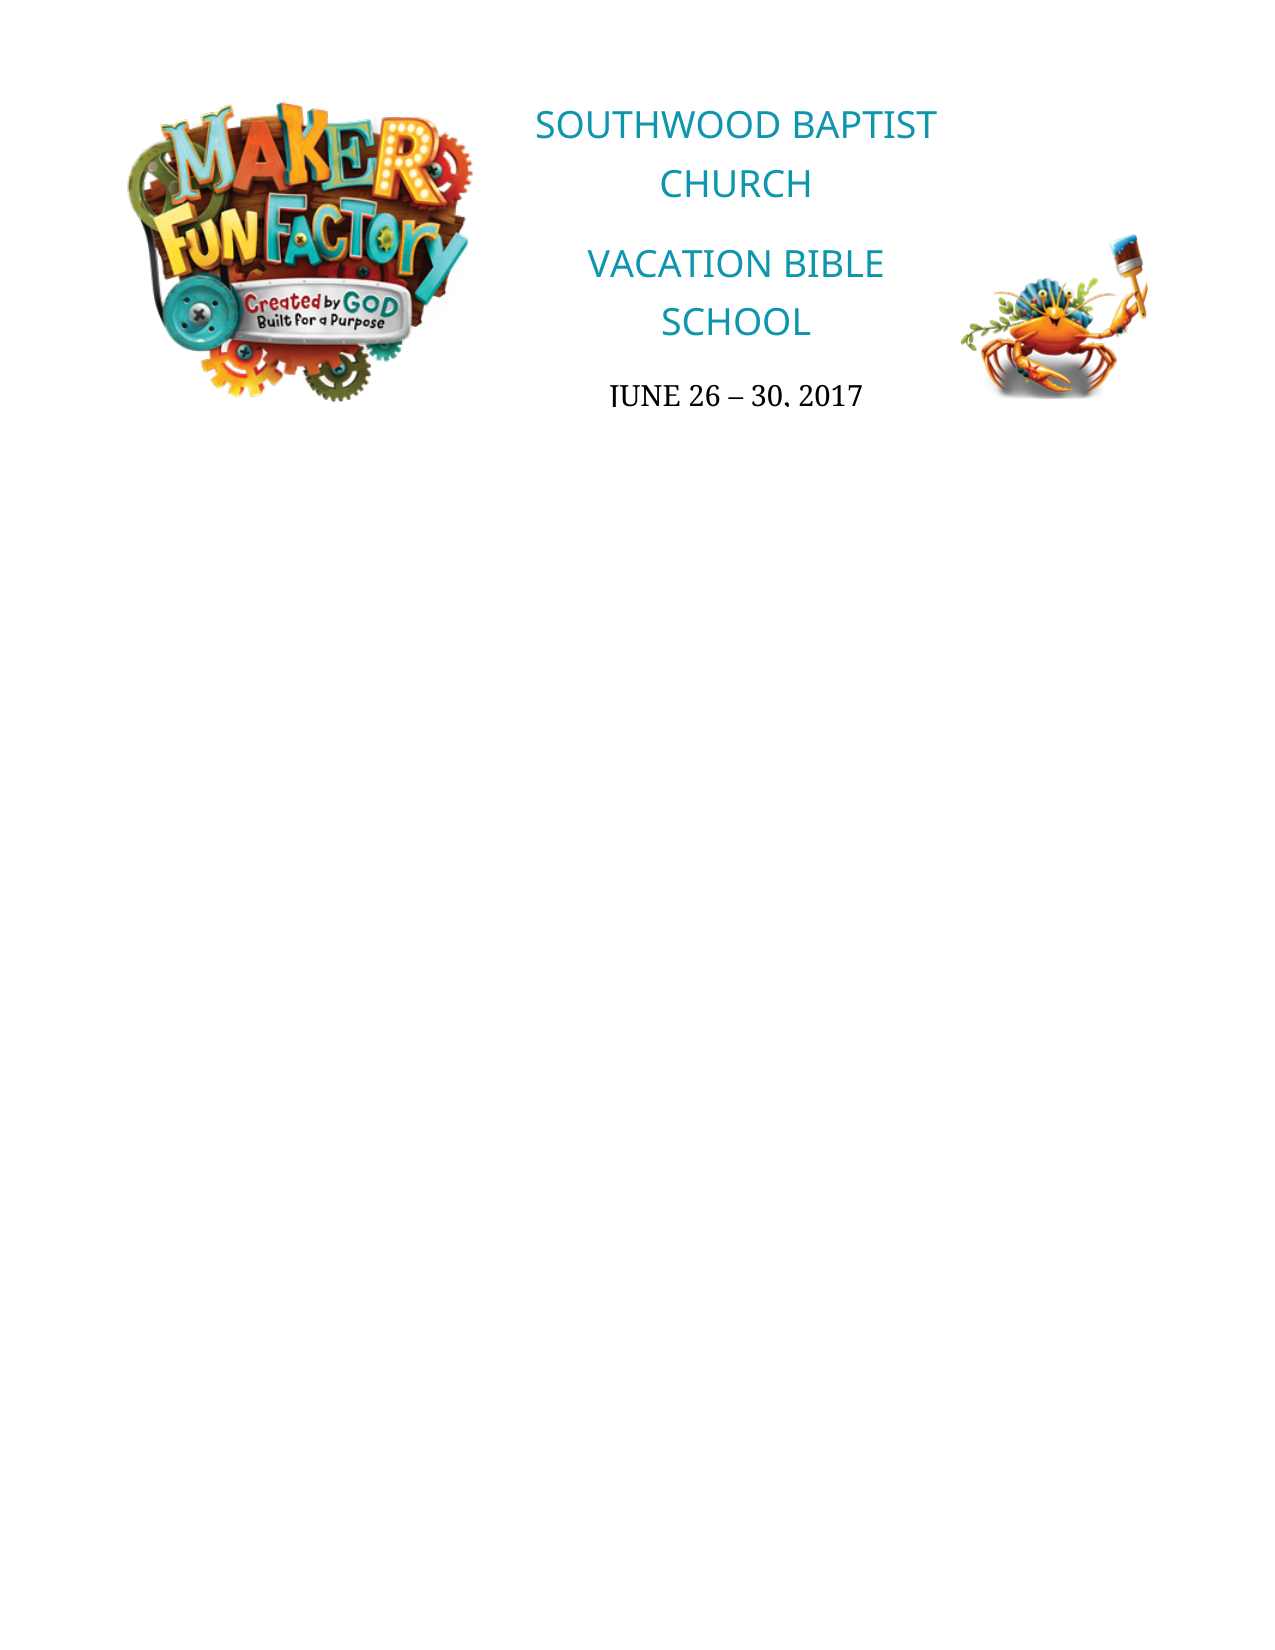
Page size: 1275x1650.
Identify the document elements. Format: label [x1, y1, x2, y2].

picture [954, 232, 1155, 398]
picture [105, 61, 492, 448]
